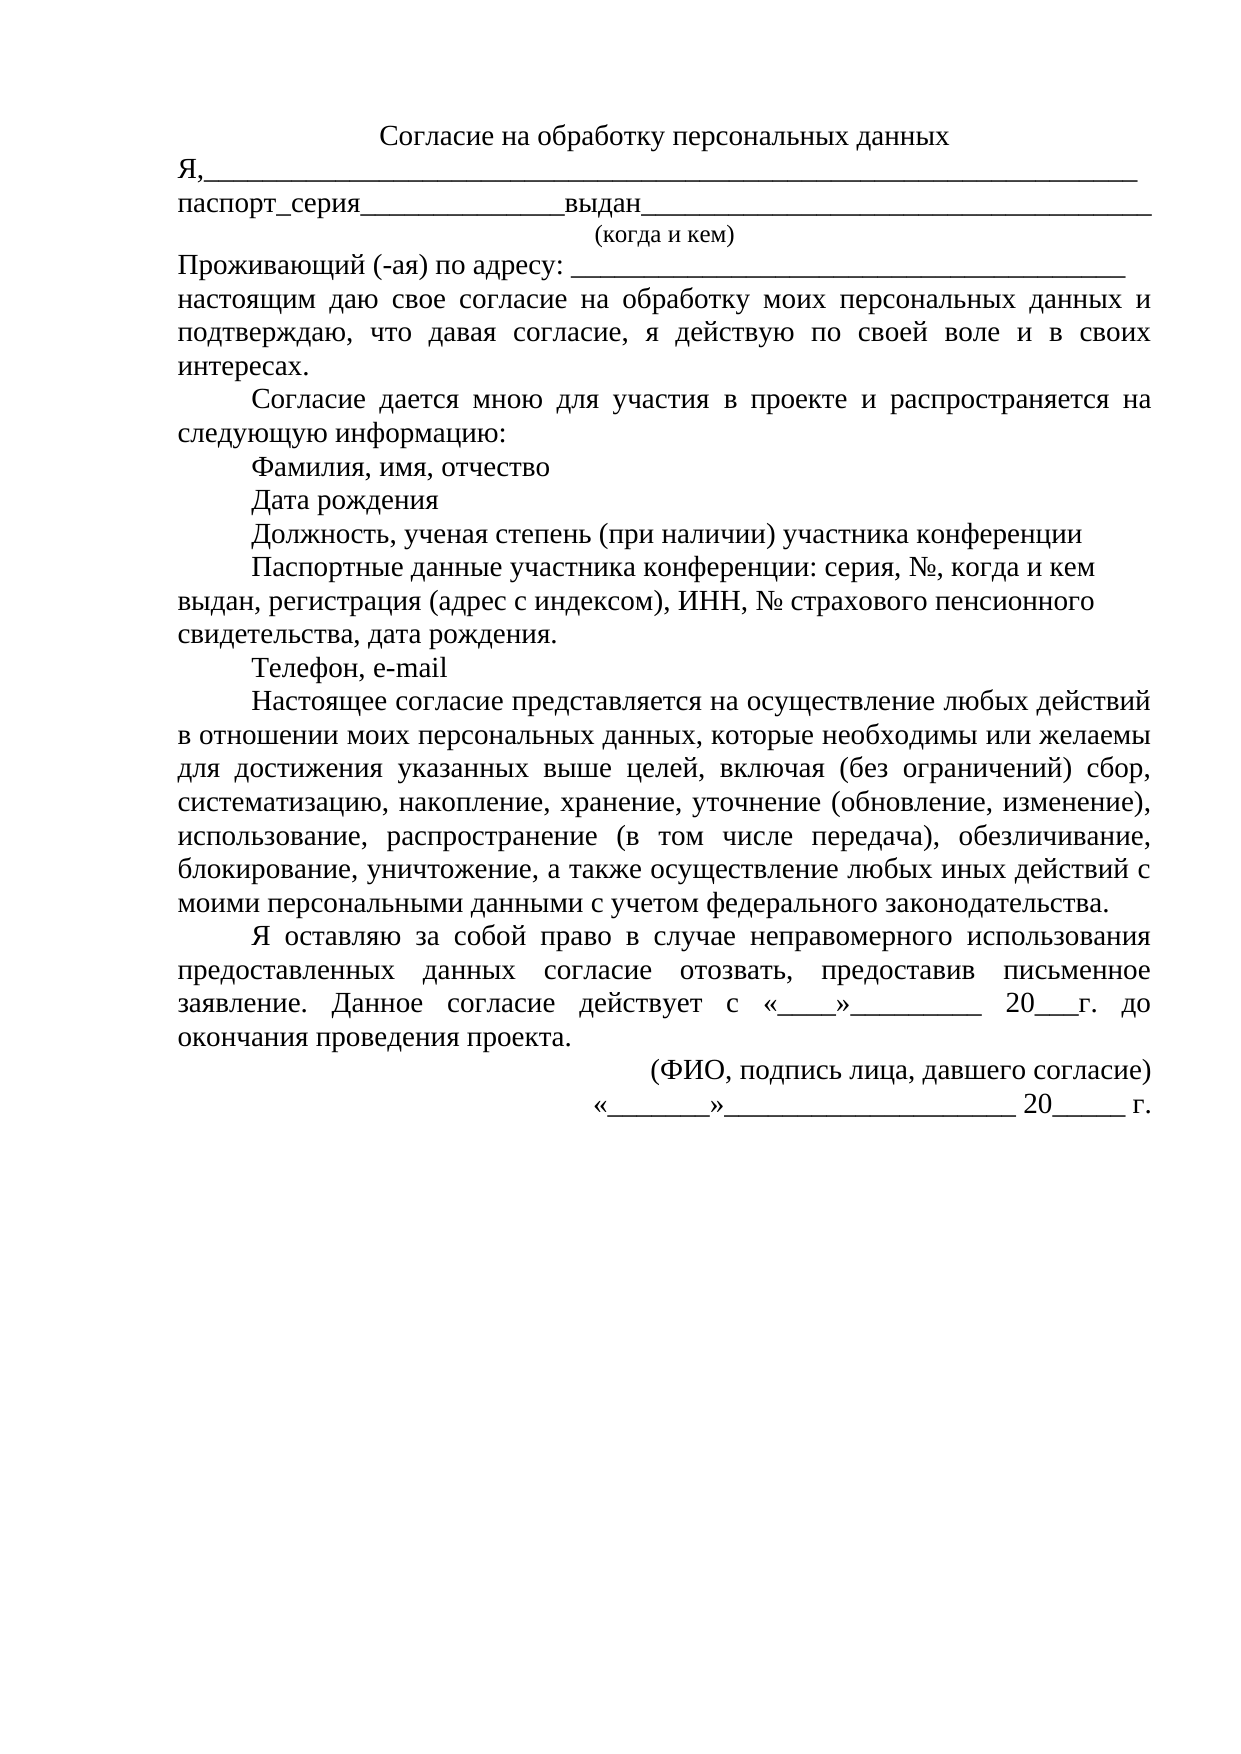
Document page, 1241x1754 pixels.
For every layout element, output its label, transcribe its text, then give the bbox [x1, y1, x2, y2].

text (ФИО, подпись лица, давшего согласие) [177, 1052, 1152, 1086]
text «_______»____________________ 20_____ г. [177, 1086, 1152, 1119]
text Телефон, е-mail [177, 650, 1152, 683]
text Настоящее согласие представляется на осуществление любых действий в отношении моих персональных данных, которые необходимы или желаемы для достижения указанных выше целей, включая (без ограничений) сбор, систематизацию, накопление, хранение, уточнение (обновление, изменение), использование, распространение (в том числе передача), обезличивание, блокирование, уничтожение, а также осуществление любых иных действий с моими персональными данными с учетом федерального законодательства. [177, 683, 1152, 918]
text Фамилия, имя, отчество [177, 449, 1152, 482]
text Проживающий (-ая) по адресу: ______________________________________ [177, 247, 1152, 281]
text Дата рождения [177, 482, 1152, 516]
text Я оставляю за собой право в случае неправомерного использования предоставленных данных согласие отозвать, предоставив письменное заявление. Данное согласие действует с «____»_________ 20___г. до окончания проведения проекта. [177, 918, 1152, 1052]
list Паспортные данные участника конференции: серия, №, когда и кем выдан, регистрация (адрес с индексом), ИНН, № страхового пенсионного свидетельства, дата рождения. [177, 549, 1152, 650]
text Я,________________________________________________________________ [177, 152, 1152, 185]
list Согласие на обработку персональных данных [177, 118, 1152, 152]
text Согласие дается мною для участия в проекте и распространяется на следующую информацию: [177, 382, 1152, 449]
text паспорт_серия______________выдан___________________________________ [177, 185, 1152, 219]
list Должность, ученая степень (при наличии) участника конференции [177, 516, 1152, 549]
text настоящим даю свое согласие на обработку моих персональных данных и подтверждаю, что давая согласие, я действую по своей воле и в своих интересах. [177, 281, 1152, 382]
text (когда и кем) [177, 219, 1152, 247]
